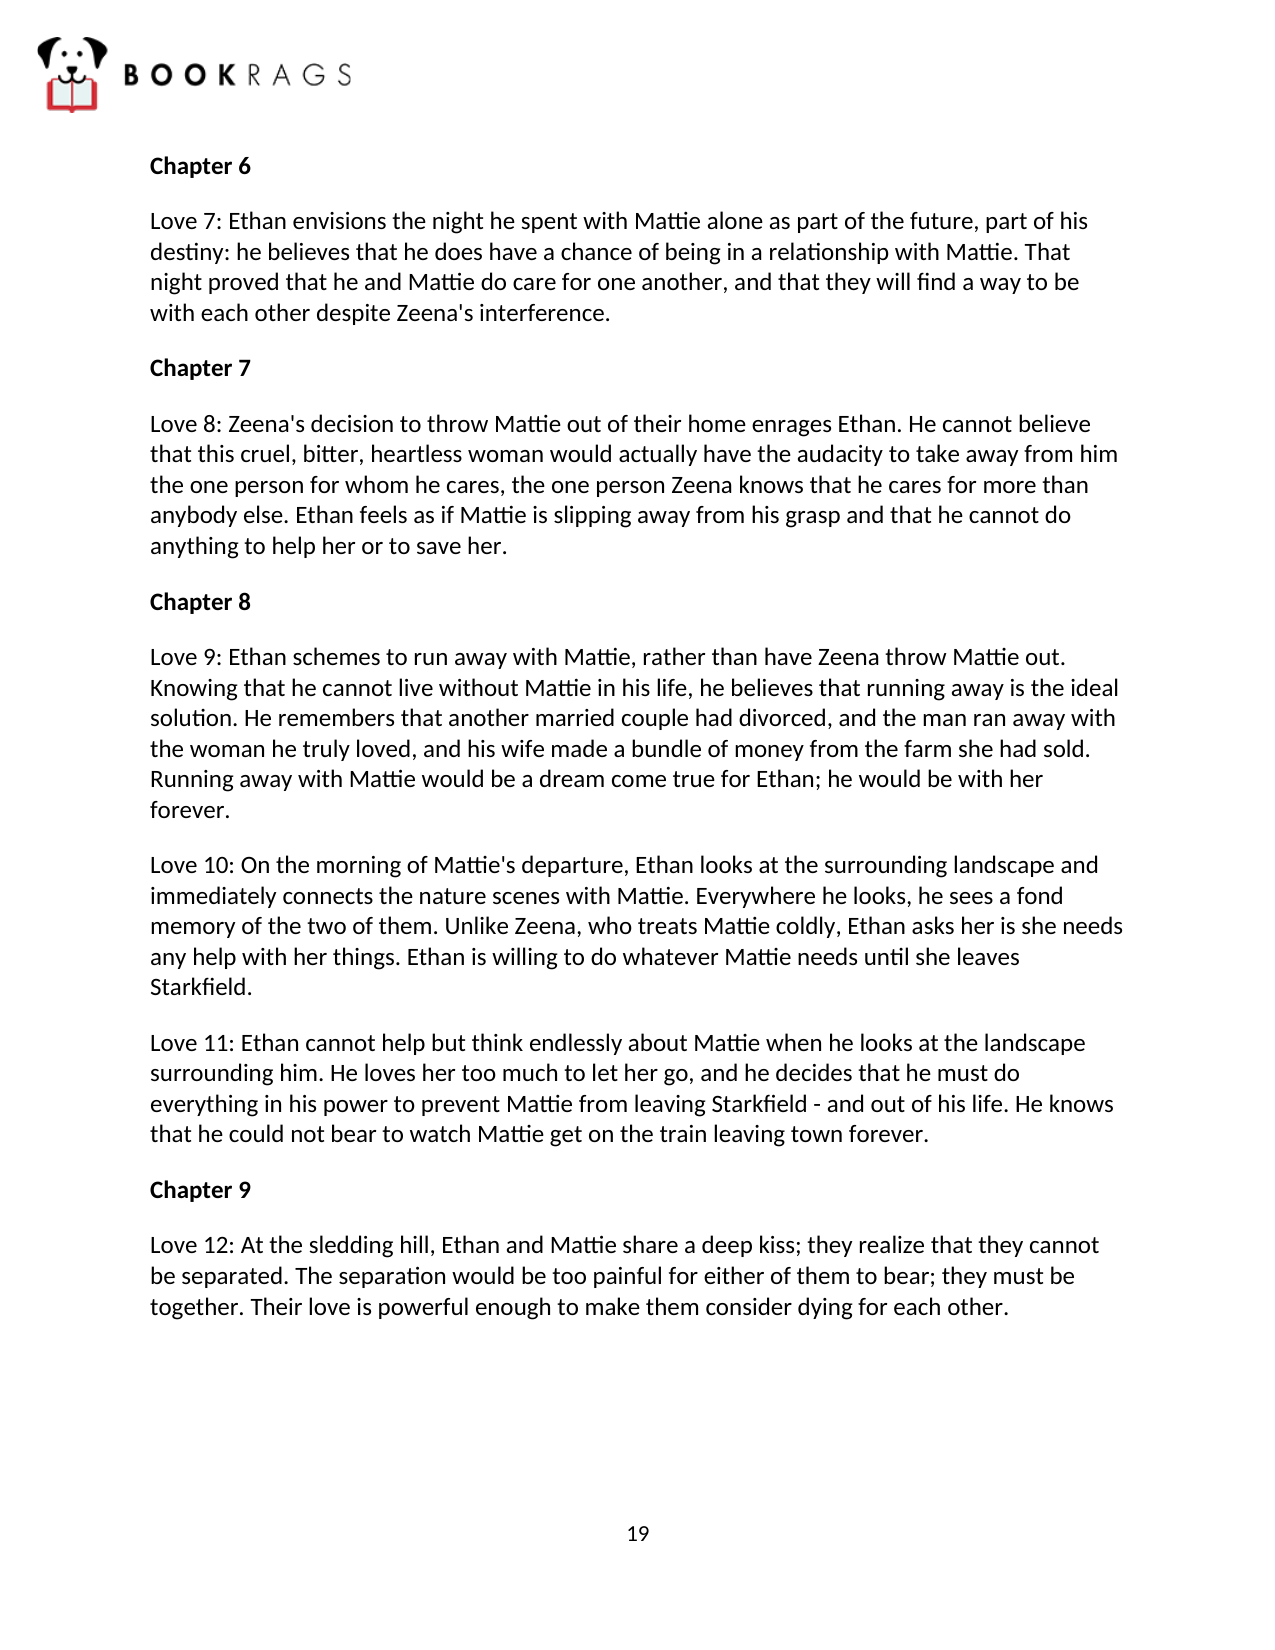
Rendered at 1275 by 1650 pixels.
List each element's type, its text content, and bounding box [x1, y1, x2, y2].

text Love 7: Ethan envisions the night he spent with Mattie alone as part of the future, part of his destiny: he believes that he does have a chance of being in a relationship with Mattie. That night proved that he and Mattie do care for one another, and that they will find a way to be with each other despite Zeena's interference. [150, 206, 1125, 328]
text Love 9: Ethan schemes to run away with Mattie, rather than have Zeena throw Mattie out. Knowing that he cannot live without Mattie in his life, he believes that running away is the ideal solution. He remembers that another married couple had divorced, and the man ran away with the woman he truly loved, and his wife made a bundle of money from the farm she had sold. Running away with Mattie would be a dream come true for Ethan; he would be with her forever. [150, 641, 1125, 824]
text Chapter 8 [150, 586, 1125, 616]
text Chapter 7 [150, 353, 1125, 383]
text Love 10: On the morning of Mattie's departure, Ethan looks at the surrounding landscape and immediately connects the nature scenes with Mattie. Everywhere he looks, he sees a fond memory of the two of them. Unlike Zeena, who treats Mattie coldly, Ethan asks her is she needs any help with her things. Ethan is willing to do whatever Mattie needs until she leaves Starkfield. [150, 849, 1125, 1002]
text Love 8: Zeena's decision to throw Mattie out of their home enrages Ethan. He cannot believe that this cruel, bitter, heartless woman would actually have the audacity to take away from him the one person for whom he cares, the one person Zeena knows that he cares for more than anybody else. Ethan feels as if Mattie is slipping away from his grasp and that he cannot do anything to help her or to save her. [150, 408, 1125, 561]
text Chapter 6 [150, 150, 1125, 181]
text Chapter 9 [150, 1174, 1125, 1204]
picture [37, 37, 351, 113]
text Love 11: Ethan cannot help but think endlessly about Mattie when he looks at the landscape surrounding him. He loves her too much to let her go, and he decides that he must do everything in his power to prevent Mattie from leaving Starkfield - and out of his life. He knows that he could not bear to watch Mattie get on the train leaving town forever. [150, 1027, 1125, 1149]
text Love 12: At the sledding hill, Ethan and Mattie share a deep kiss; they realize that they cannot be separated. The separation would be too painful for either of them to bear; they must be together. Their love is powerful enough to make them consider dying for each other. [150, 1229, 1125, 1321]
